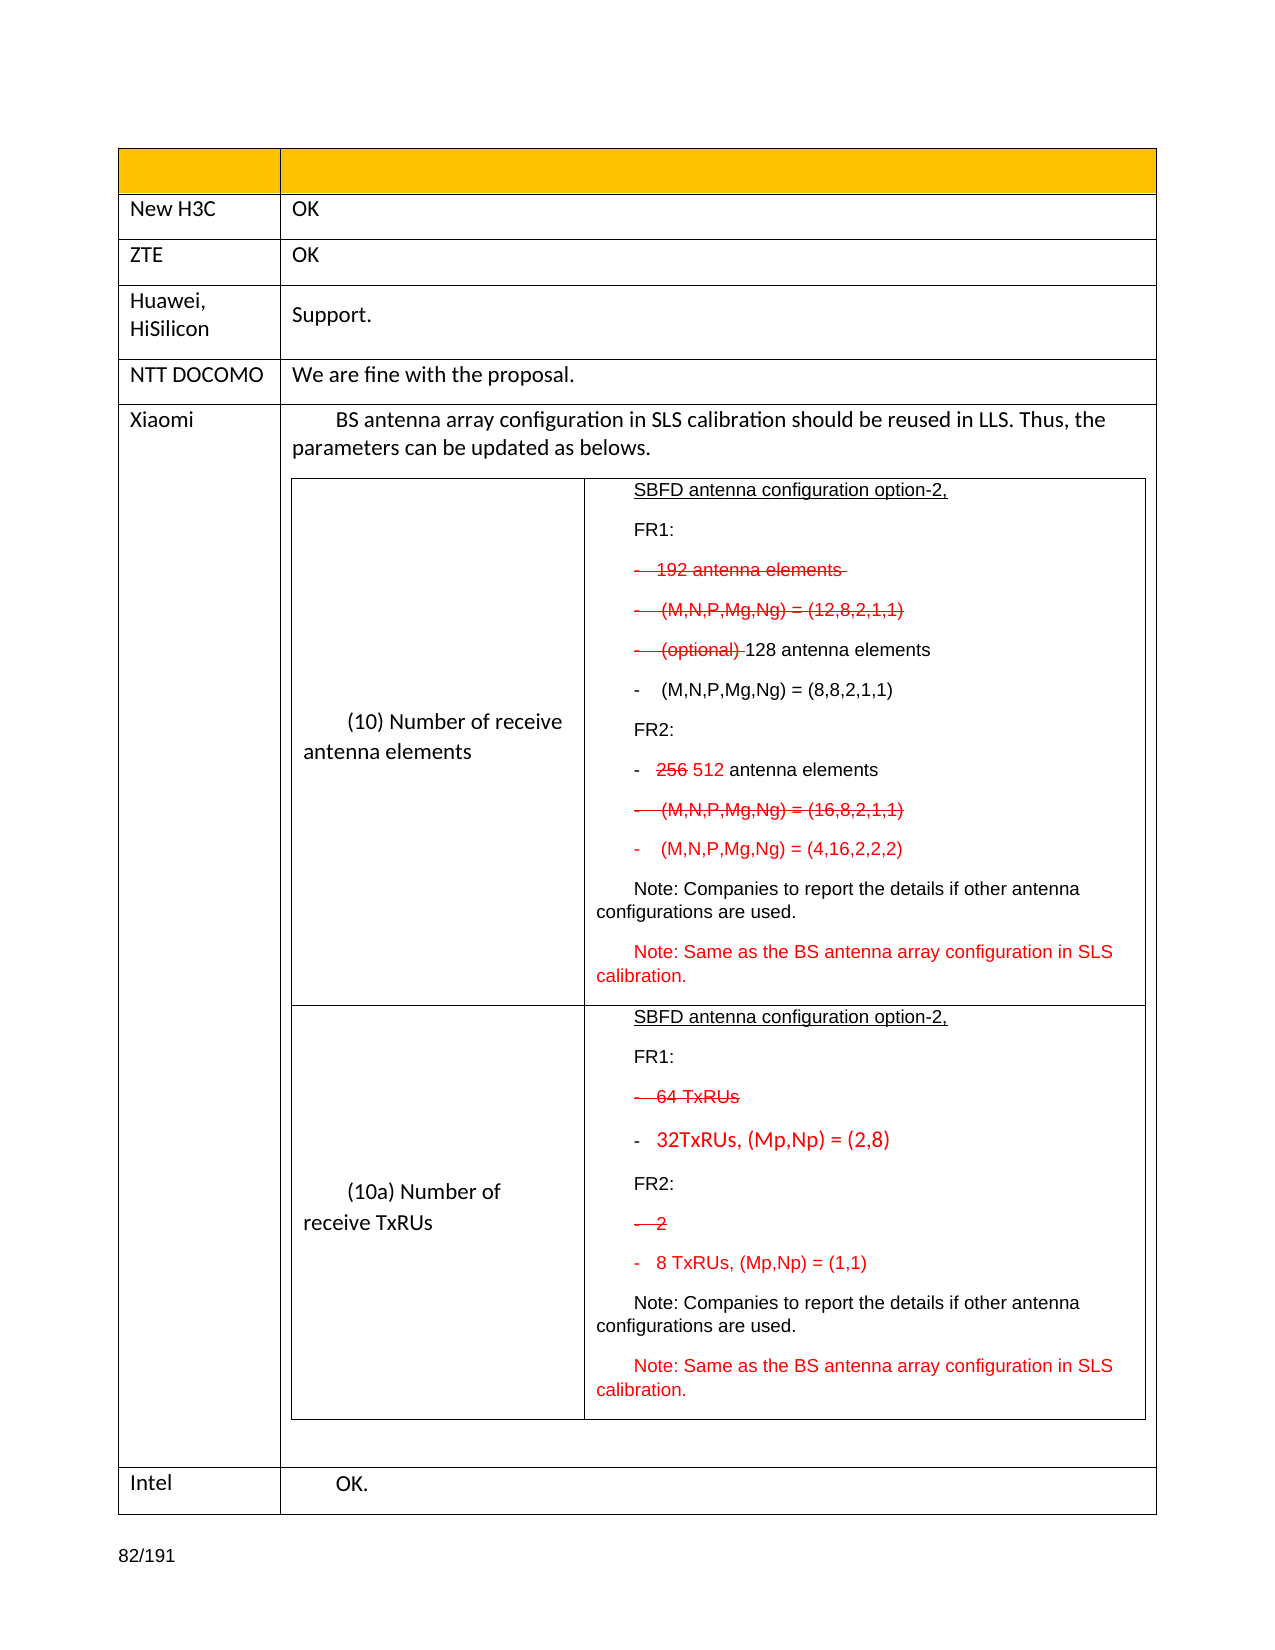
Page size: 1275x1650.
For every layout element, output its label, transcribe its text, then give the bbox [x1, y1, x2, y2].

table_cell BS antenna array configuration in SLS calibration should be reused in LLS. Thus, the parameters can be updated as belows. [281, 405, 1156, 1467]
table_header Comment [281, 149, 1156, 193]
table_cell OK [281, 195, 1156, 239]
table_cell We are fine with the proposal. [281, 360, 1156, 404]
table_cell OK. [281, 1468, 1156, 1514]
table_header Company [119, 149, 280, 193]
table_cell Intel [119, 1468, 280, 1514]
table_cell Support. [281, 286, 1156, 359]
table_cell New H3C [119, 195, 280, 239]
table_cell OK [281, 240, 1156, 285]
table_cell Huawei, HiSilicon [119, 286, 280, 359]
table_cell Xiaomi [119, 405, 280, 1467]
table_cell ZTE [119, 240, 280, 285]
table_cell NTT DOCOMO [119, 360, 280, 404]
